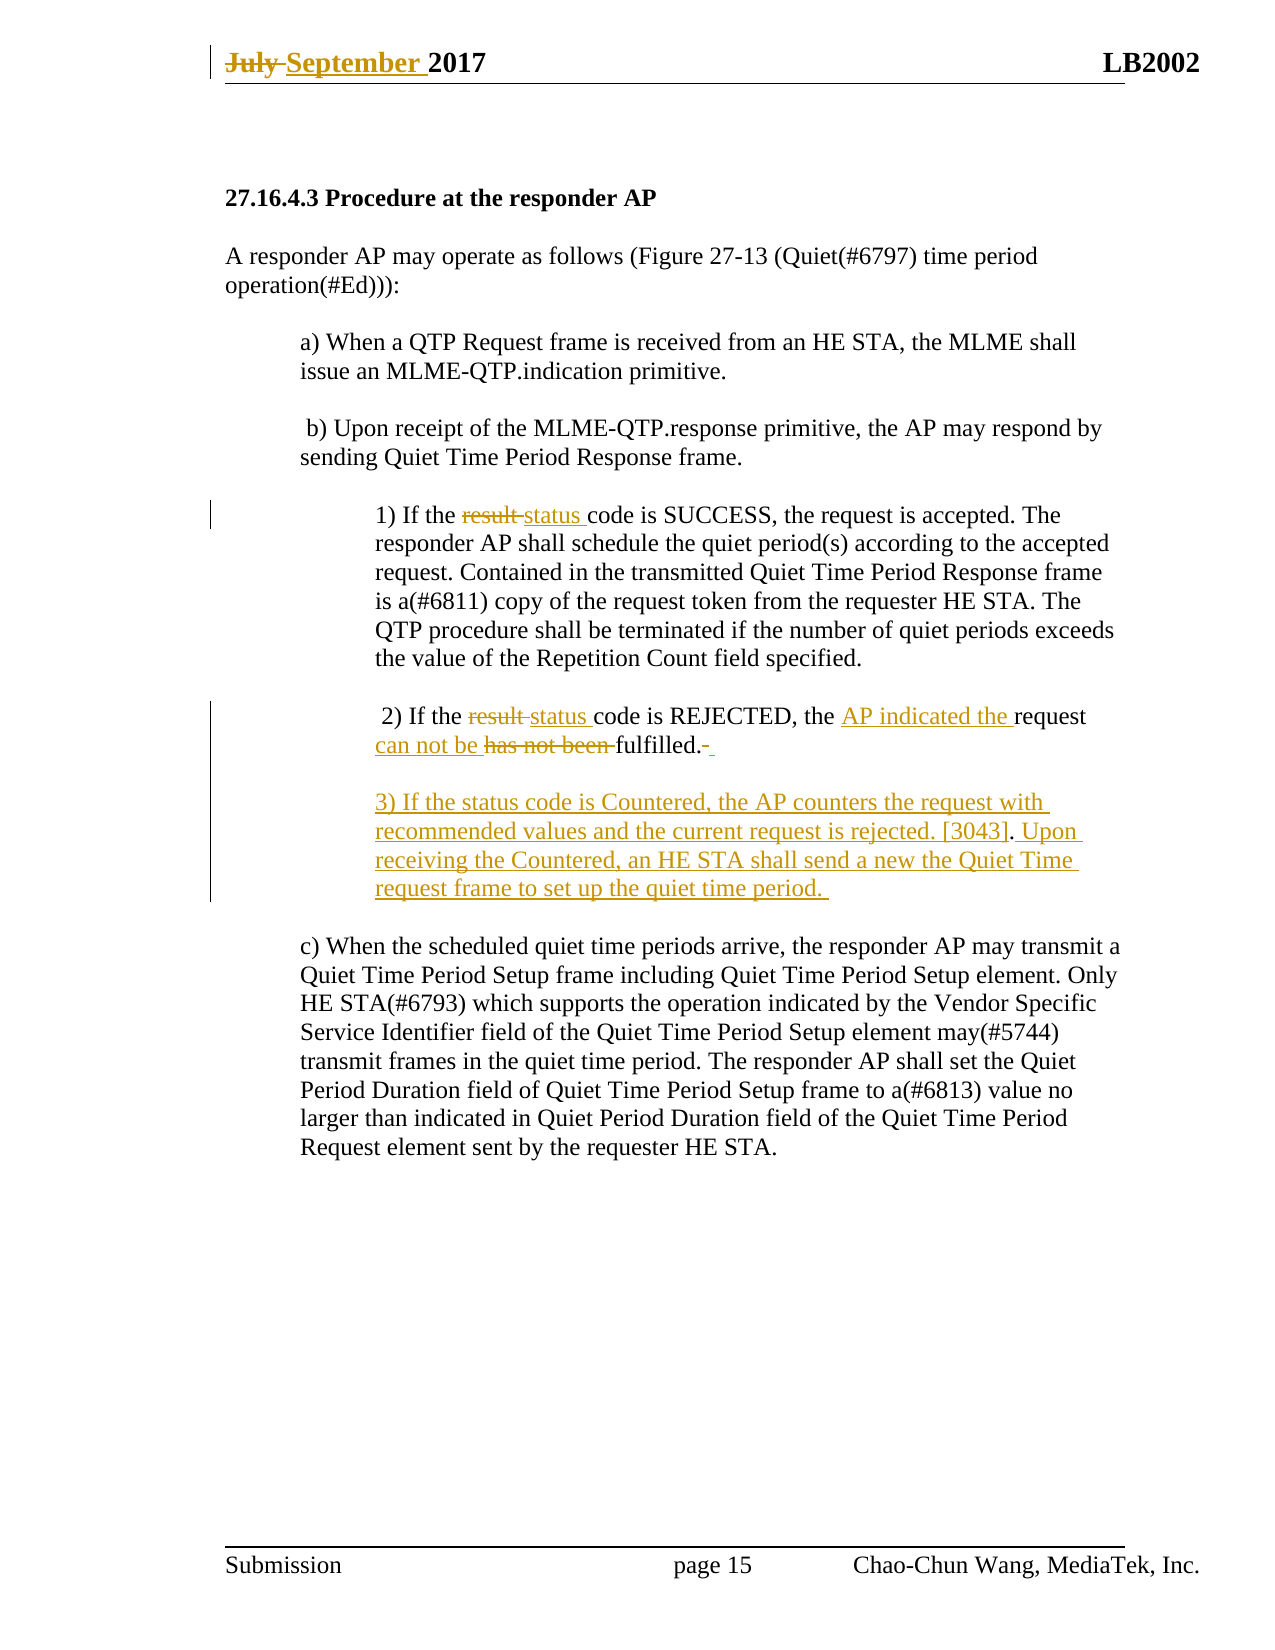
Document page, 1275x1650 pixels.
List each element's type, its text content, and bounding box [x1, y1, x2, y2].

text . [375, 787, 1125, 902]
text 1) If the code is SUCCESS, the request is accepted. The responder AP shall schedule the quiet period(s) according to the accepted request. Contained in the transmitted Quiet Time Period Response frame is a(#6811) copy of the request token from the requester HE STA. The QTP procedure shall be terminated if the number of quiet periods exceeds the value of the Repetition Count field specified. [375, 500, 1125, 672]
text 2) If the code is REJECTED, the request fulfilled. [375, 701, 1125, 758]
text a) When a QTP Request frame is received from an HE STA, the MLME shall issue an MLME-QTP.indication primitive. [300, 327, 1125, 385]
text A responder AP may operate as follows (Figure 27-13 (Quiet(#6797) time period operation(#Ed))): [225, 241, 1125, 298]
text b) Upon receipt of the MLME-QTP.response primitive, the AP may respond by sending Quiet Time Period Response frame. [300, 413, 1125, 471]
text c) When the scheduled quiet time periods arrive, the responder AP may transmit a Quiet Time Period Setup frame including Quiet Time Period Setup element. Only HE STA(#6793) which supports the operation indicated by the Vendor Specific Service Identifier field of the Quiet Time Period Setup element may(#5744) transmit frames in the quiet time period. The responder AP shall set the Quiet Period Duration field of Quiet Time Period Setup frame to a(#6813) value no larger than indicated in Quiet Period Duration field of the Quiet Time Period Request element sent by the requester HE STA. [300, 931, 1125, 1161]
text 27.16.4.3 Procedure at the responder AP [225, 183, 1125, 212]
